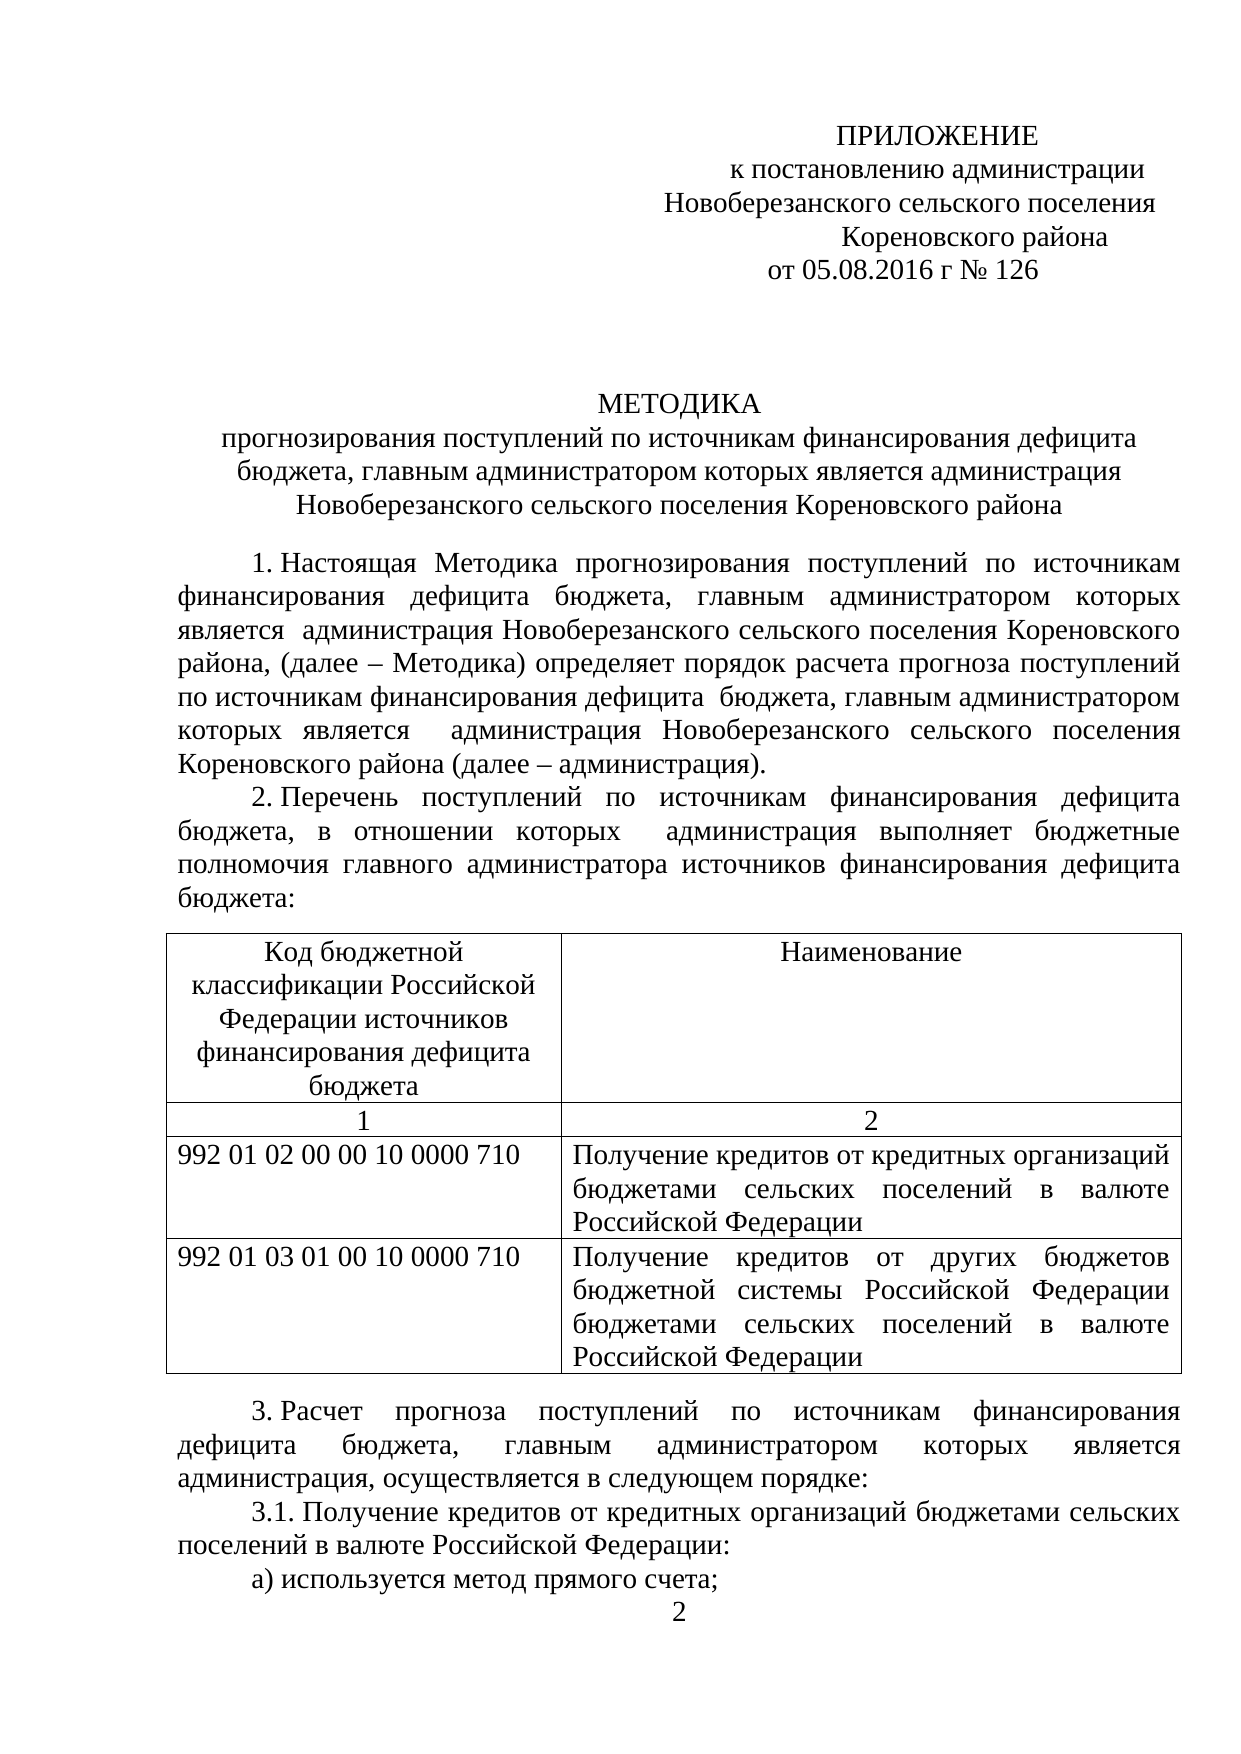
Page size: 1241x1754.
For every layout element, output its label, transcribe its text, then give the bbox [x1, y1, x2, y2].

title 2. Перечень поступлений по источникам финансирования дефицита бюджета, в отношении которых администрация выполняет бюджетные полномочия главного администратора источников финансирования дефицита бюджета: [177, 779, 1181, 914]
table_cell 992 01 02 00 00 10 0000 710 [167, 1137, 561, 1238]
table_cell 1 [167, 1103, 561, 1136]
title а) используется метод прямого счета; [177, 1561, 1181, 1594]
table_header Код бюджетной классификации Российской Федерации источников финансирования дефицита бюджета [167, 934, 561, 1102]
text ПРИЛОЖЕНИЕ [620, 118, 1181, 152]
title 1. Настоящая Методика прогнозирования поступлений по источникам финансирования дефицита бюджета, главным администратором которых является администрация Новоберезанского сельского поселения Кореновского района, (далее – Методика) определяет порядок расчета прогноза поступлений по источникам финансирования дефицита бюджета, главным администратором которых является администрация Новоберезанского сельского поселения Кореновского района (далее – администрация). [177, 545, 1181, 779]
text Кореновского района [767, 219, 1181, 252]
table_cell Получение кредитов от кредитных организаций бюджетами сельских поселений в валюте Российской Федерации [562, 1137, 1181, 1238]
text к постановлению администрации [620, 152, 1181, 185]
table_cell Получение кредитов от других бюджетов бюджетной системы Российской Федерации бюджетами сельских поселений в валюте Российской Федерации [562, 1239, 1181, 1373]
table_cell 2 [562, 1103, 1181, 1136]
table_header Наименование [562, 934, 1181, 1102]
title 2 [177, 1594, 1181, 1628]
text прогнозирования поступлений по источникам финансирования дефицита бюджета, главным администратором которых является администрация Новоберезанского сельского поселения Кореновского района [177, 420, 1181, 521]
table_cell 992 01 03 01 00 10 0000 710 [167, 1239, 561, 1373]
text Новоберезанского сельского поселения [620, 185, 1181, 219]
title 3.1. Получение кредитов от кредитных организаций бюджетами сельских поселений в валюте Российской Федерации: [177, 1494, 1181, 1561]
title 3. Расчет прогноза поступлений по источникам финансирования дефицита бюджета, главным администратором которых является администрация, осуществляется в следующем порядке: [177, 1393, 1181, 1494]
text от 05.08.2016 г № 126 [767, 252, 1181, 286]
text МЕТОДИКА [177, 386, 1181, 420]
